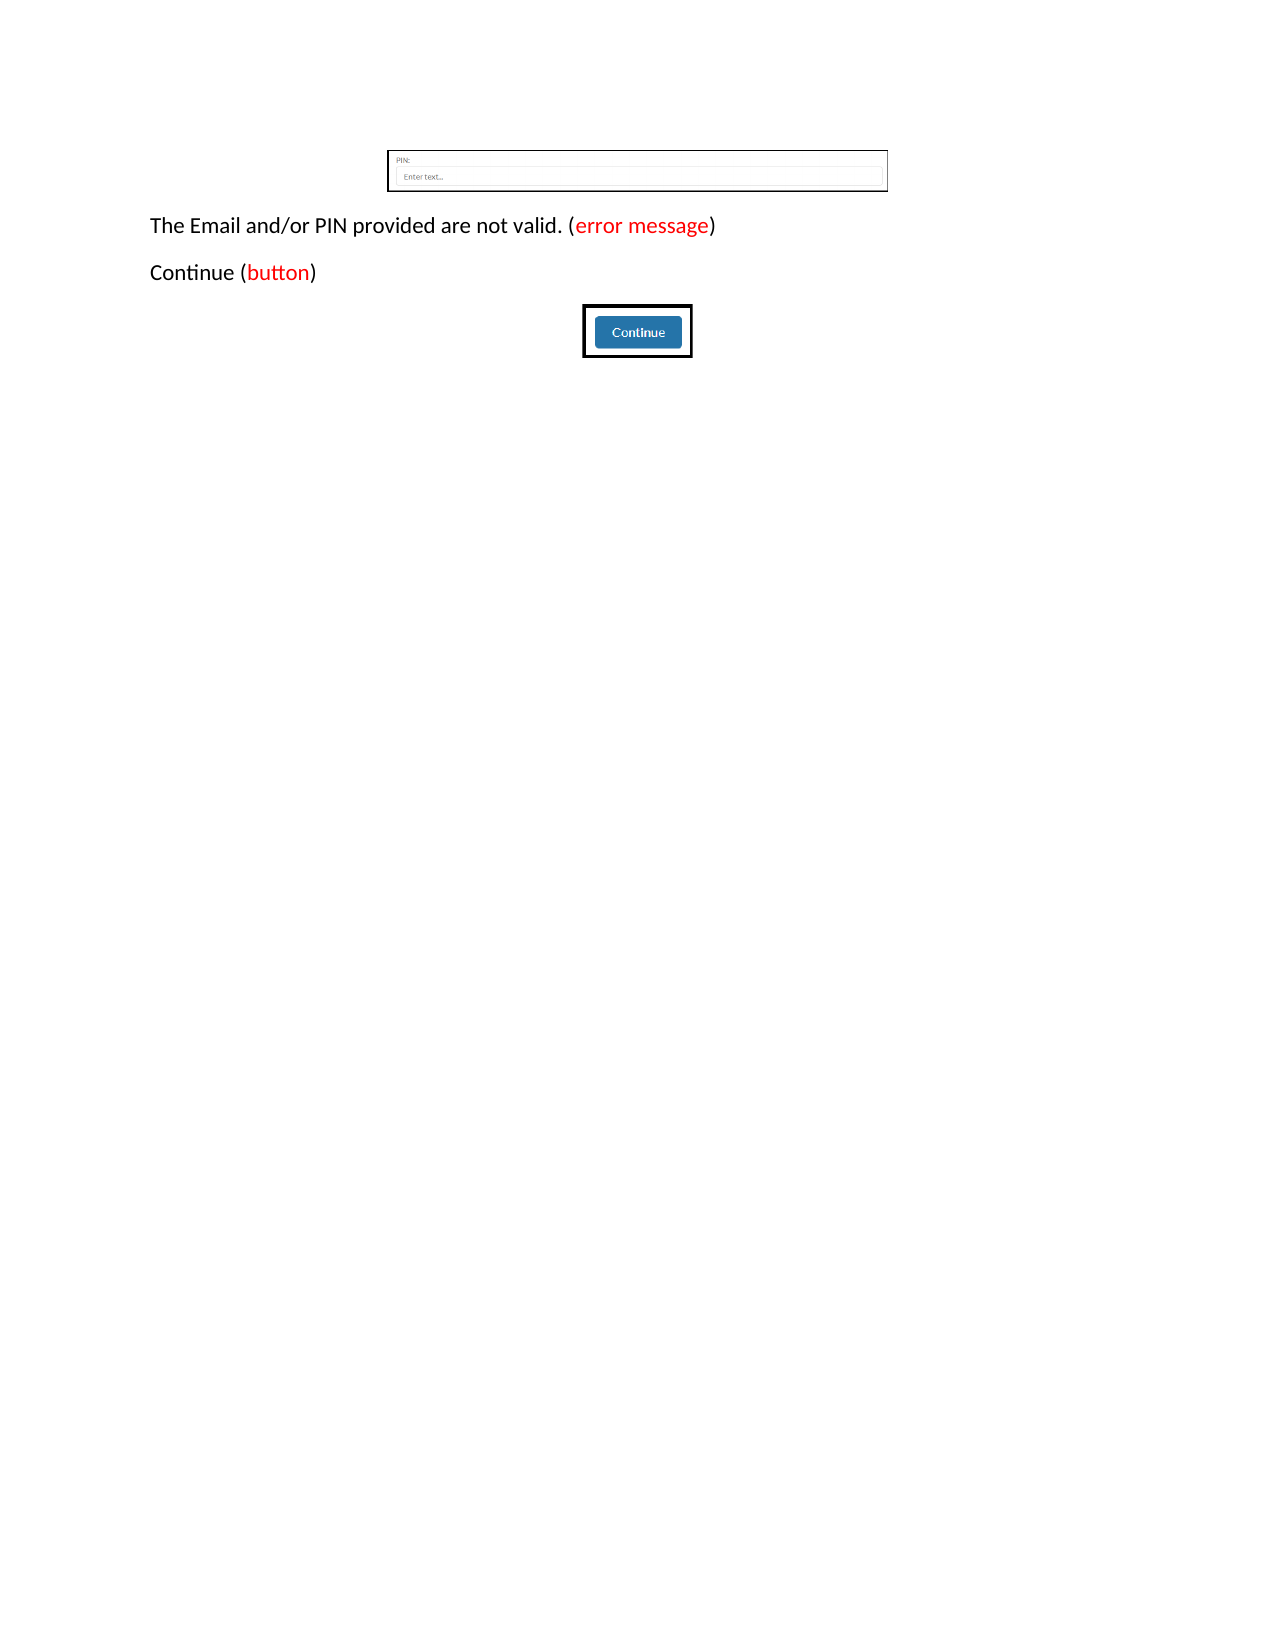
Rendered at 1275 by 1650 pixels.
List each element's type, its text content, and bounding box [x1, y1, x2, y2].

picture [387, 150, 888, 192]
text Continue (button) [150, 258, 1125, 286]
picture [582, 304, 693, 358]
text The Email and/or PIN provided are not valid. (error message) [150, 211, 1125, 239]
